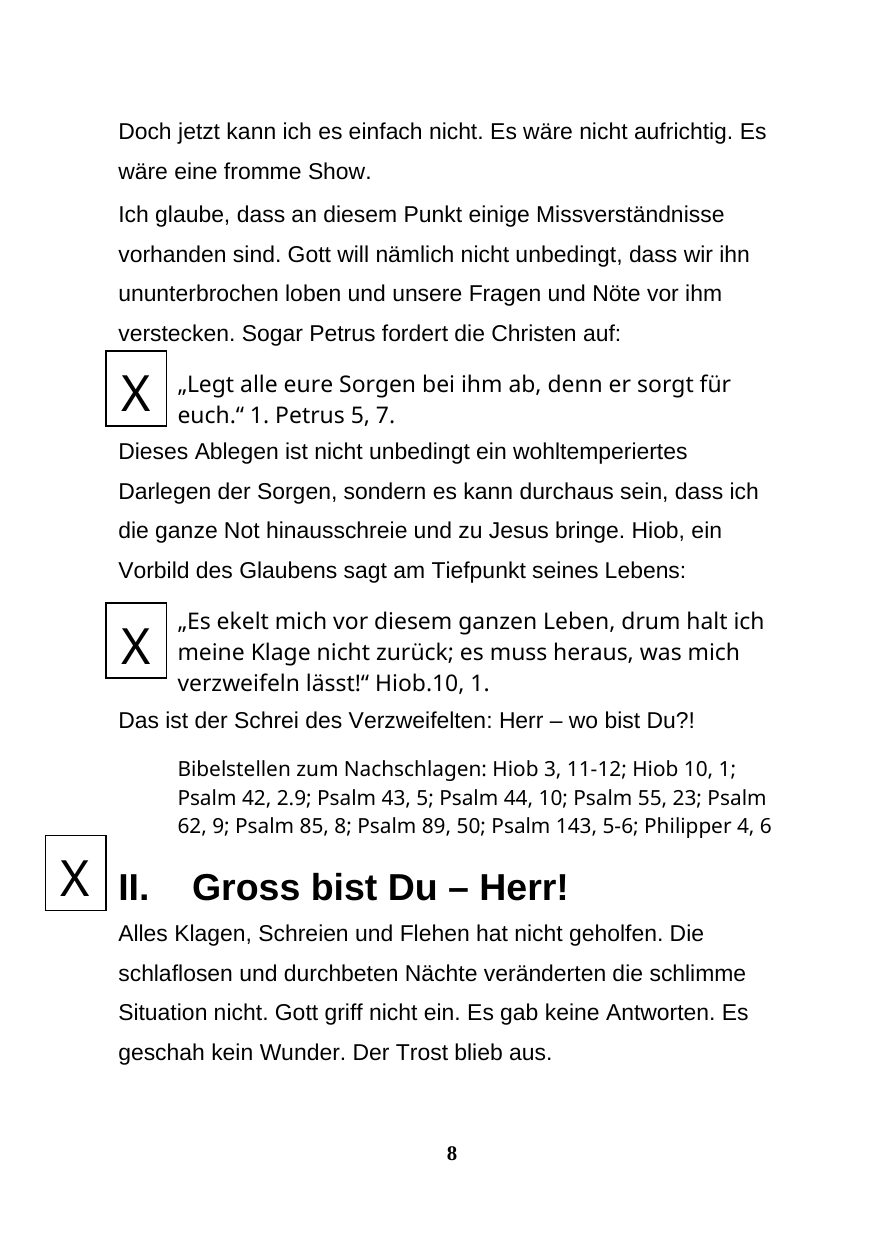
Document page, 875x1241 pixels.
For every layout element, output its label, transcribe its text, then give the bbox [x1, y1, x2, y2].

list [118, 118, 785, 184]
text Bibelstellen zum Nachschlagen: Hiob 3, 11-12; Hiob 10, 1; Psalm 42, 2.9; Psalm 43, 5; Psalm 44, 10; Psalm 55, 23; Psalm 62, 9; Psalm 85, 8; Psalm 89, 50; Psalm 143, 5-6; Philipper 4, 6 [177, 754, 785, 840]
list Dieses Ablegen ist nicht unbedingt ein wohltemperiertes Darlegen der Sorgen, sondern es kann durchaus sein, dass ich die ganze Not hinausschreie und zu Jesus bringe. Hiob, ein Vorbild des Glaubens sagt am Tiefpunkt seines Lebens: [118, 438, 785, 583]
list Das ist der Schrei des Verzweifelten: Herr – wo bist Du?! [118, 707, 785, 733]
text „Es ekelt mich vor diesem ganzen Leben, drum halt ich meine Klage nicht zurück; es muss heraus, was mich verzweifeln lässt!“ Hiob.10, 1. [177, 604, 785, 698]
list Alles Klagen, Schreien und Flehen hat nicht geholfen. Die schlaflosen und durchbeten Nächte veränderten die schlimme Situation nicht. Gott griff nicht ein. Es gab keine Antworten. Es geschah kein Wunder. Der Trost blieb aus. [118, 920, 785, 1065]
text „Legt alle eure Sorgen bei ihm ab, denn er sorgt für euch.“ 1. Petrus 5, 7. [177, 367, 785, 430]
list Ich glaube, dass an diesem Punkt einige Missverständnisse vorhanden sind. Gott will nämlich nicht unbedingt, dass wir ihn ununterbrochen loben und unsere Fragen und Nöte vor ihm verstecken. Sogar Petrus fordert die Christen auf: [118, 201, 785, 346]
subtitle Gross bist Du – Herr! [118, 865, 785, 908]
